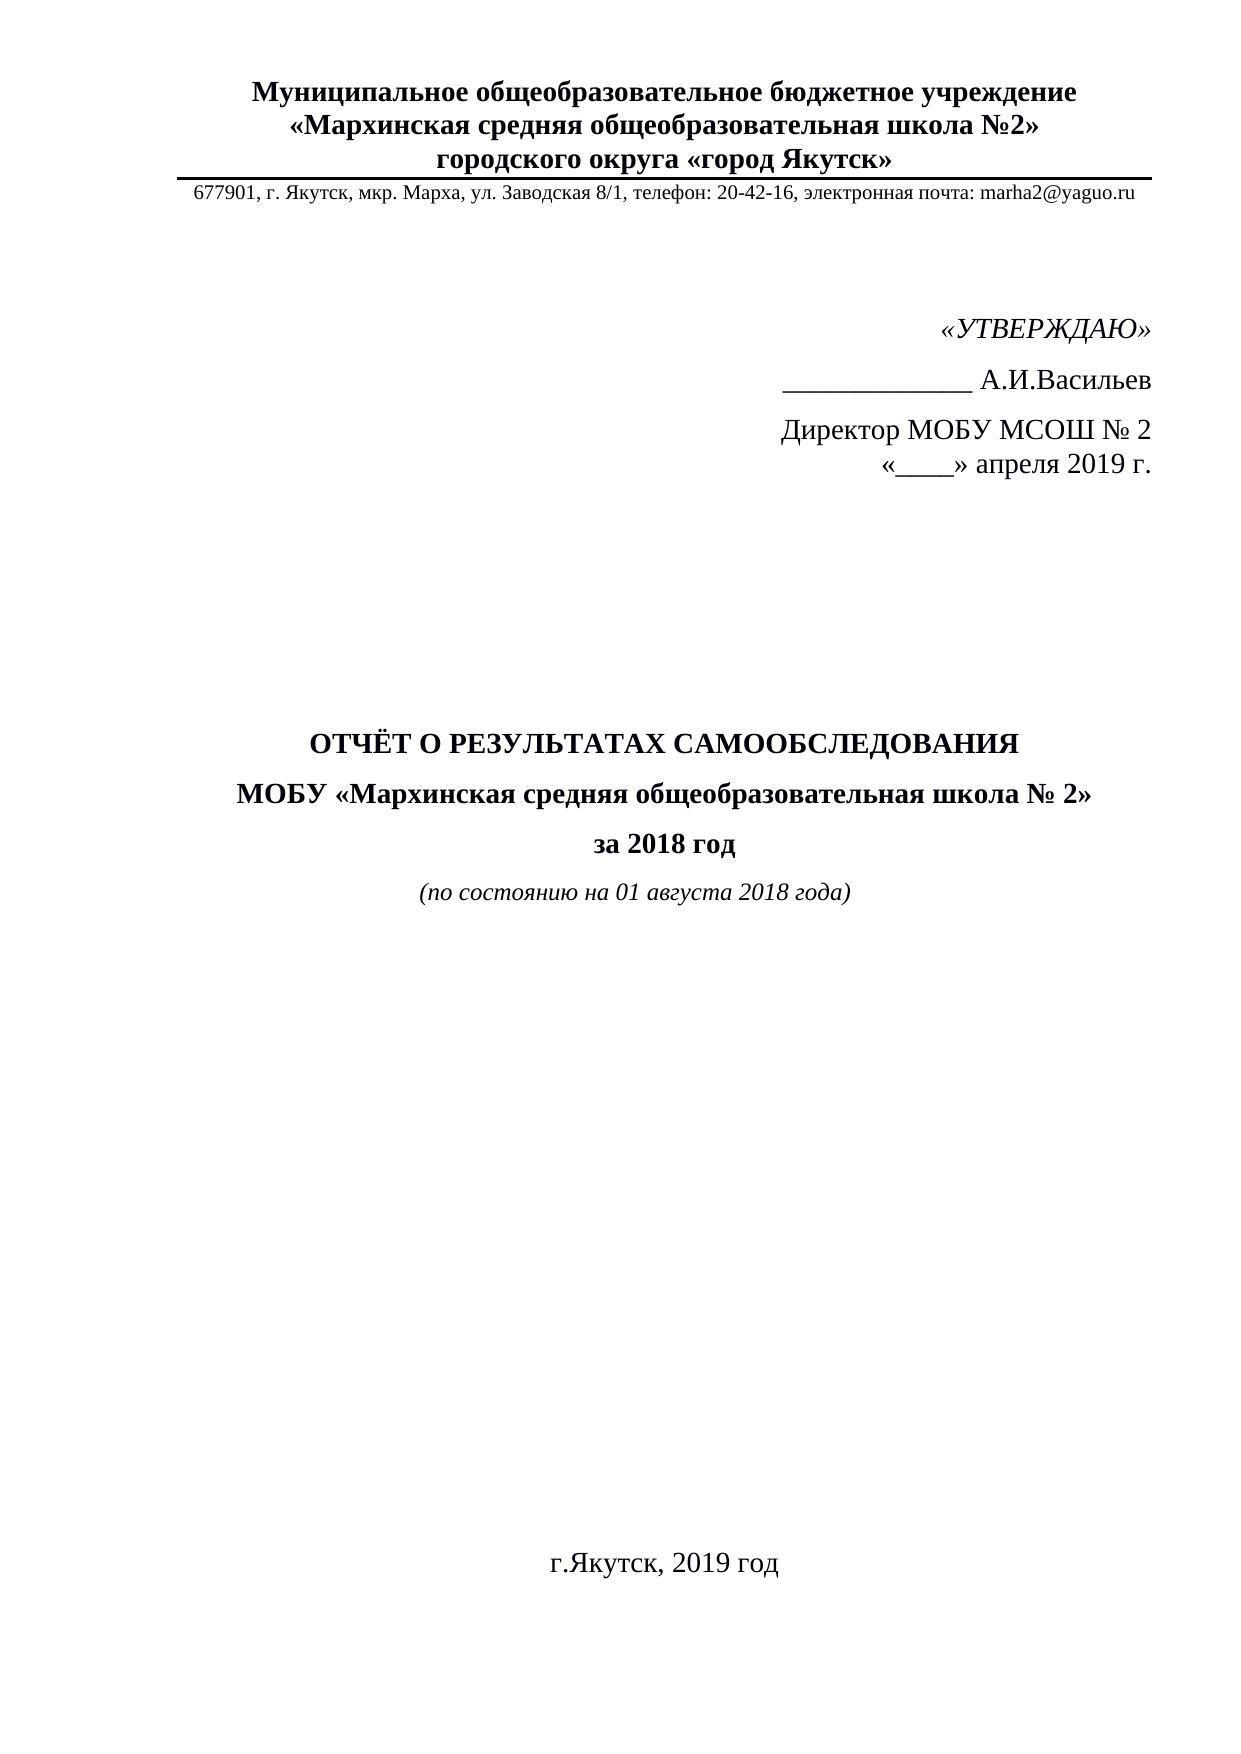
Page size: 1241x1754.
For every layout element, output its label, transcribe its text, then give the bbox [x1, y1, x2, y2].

text ОТЧЁТ О РЕЗУЛЬТАТАХ САМООБСЛЕДОВАНИЯ [177, 726, 1152, 759]
text 677901, г. Якутск, мкр. Марха, ул. Заводская 8/1, телефон: 20-42-16, электронная почта: marha2@yaguo.ru [177, 180, 1152, 204]
text г.Якутск, 2019 год [177, 1545, 1152, 1579]
text «____» апреля 2019 г. [177, 446, 1152, 479]
text за 2018 год [177, 827, 1152, 860]
text Директор МОБУ МСОШ № 2 [177, 412, 1152, 446]
text (по состоянию на 01 августа 2018 года) [118, 877, 1152, 906]
text Муниципальное общеобразовательное бюджетное учреждение [177, 74, 1152, 107]
text МОБУ «Мархинская средняя общеобразовательная школа № 2» [177, 776, 1152, 810]
text _____________ А.И.Васильев [177, 362, 1152, 395]
text «Мархинская средняя общеобразовательная школа №2» [177, 107, 1152, 141]
text «УТВЕРЖДАЮ» [177, 312, 1152, 345]
text городского округа «город Якутск» [177, 141, 1152, 177]
